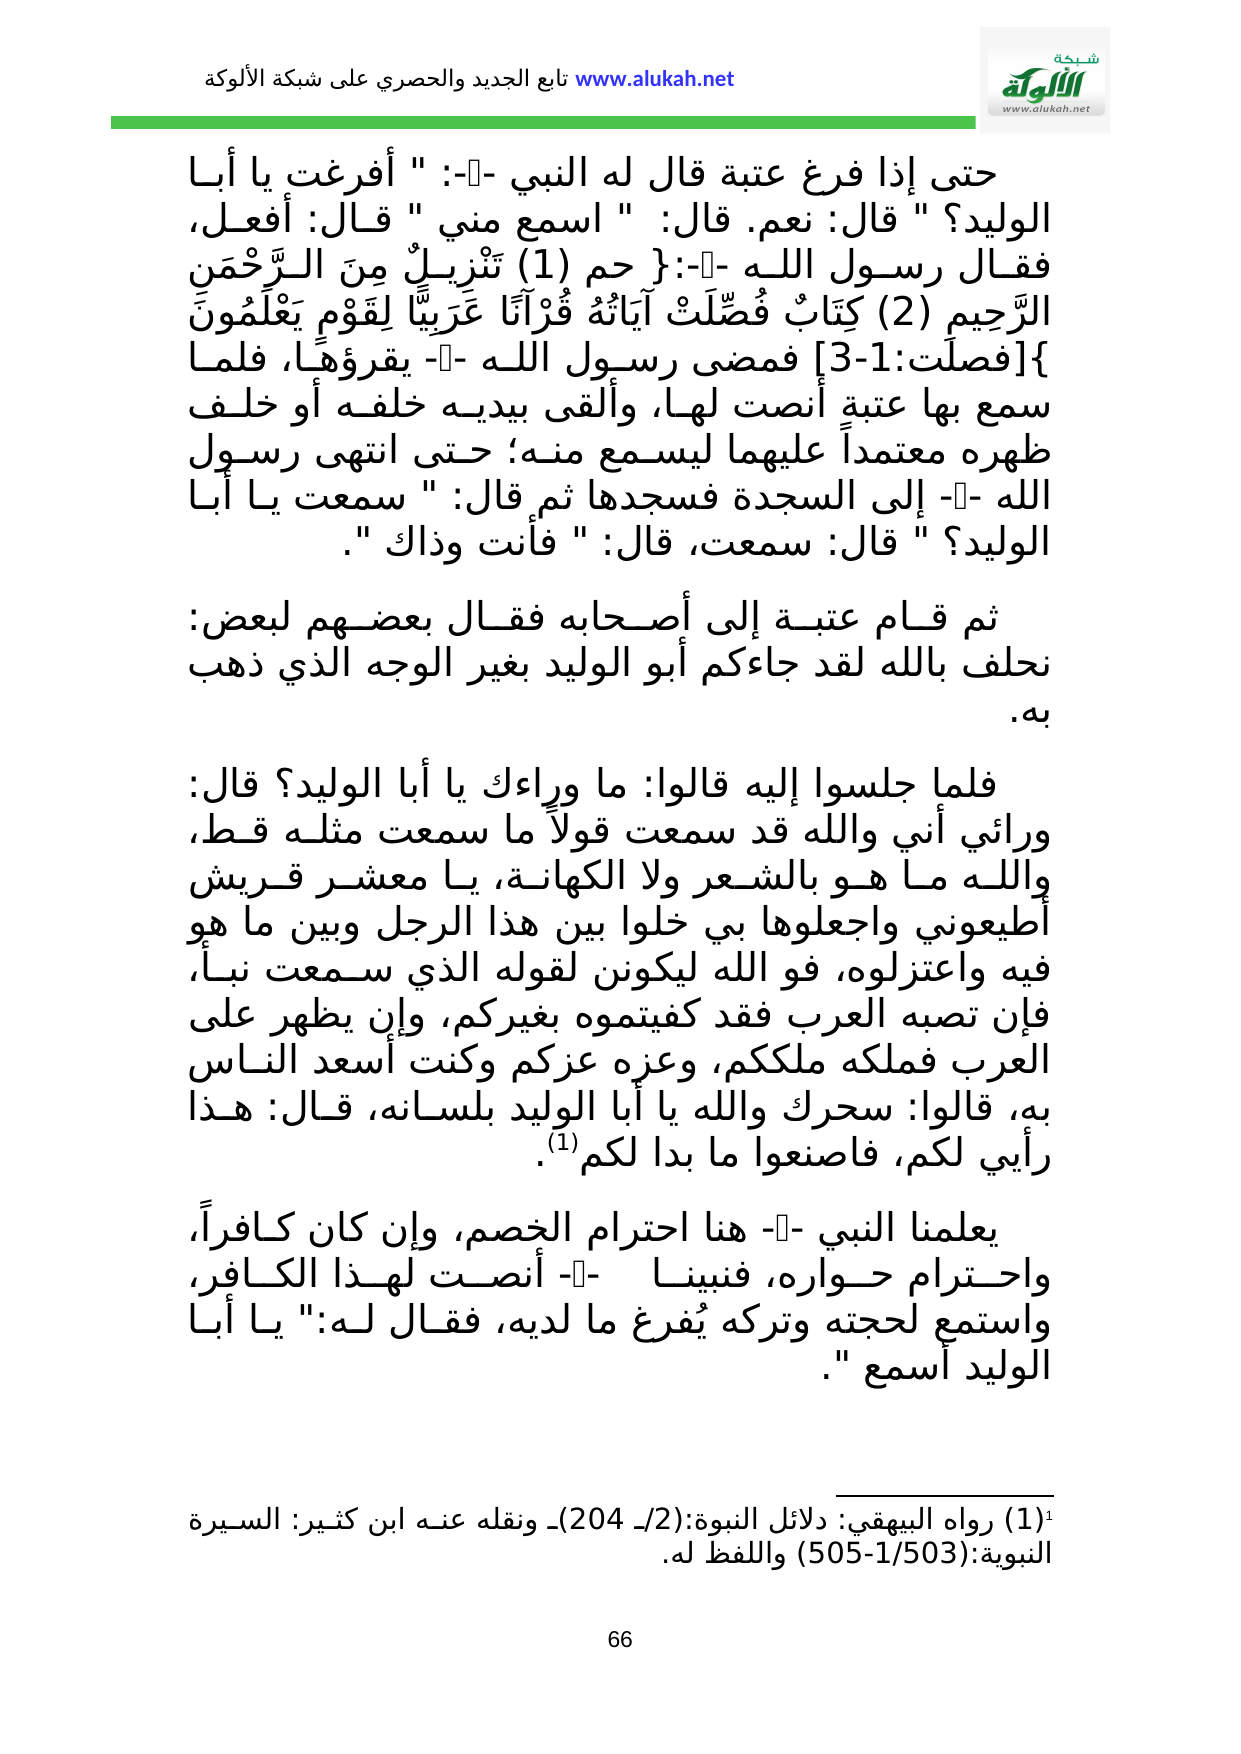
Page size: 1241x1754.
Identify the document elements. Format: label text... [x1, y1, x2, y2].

text حتى إذا فرغ عتبة قال له النبي --: " أفرغت يا أبا الوليد؟ " قال: نعم. قال: " اسمع مني " قال: أفعل، فقال رسول الله --:{ حم (1) تَنْزِيلٌ مِنَ الرَّحْمَنِ الرَّحِيمِ (2) كِتَابٌ فُصِّلَتْ آيَاتُهُ قُرْآنًا عَرَبِيًّا لِقَوْمٍ يَعْلَمُونَ }[فصلت:1-3] فمضى رسول الله -- يقرؤها، فلما سمع بها عتبة أنصت لها، وألقى بيديه خلفه أو خلف ظهره معتمداً عليهما ليسمع منه؛ حتى انتهى رسول الله -- إلى السجدة فسجدها ثم قال: " سمعت يا أبا الوليد؟ " قال: سمعت، قال: " فأنت وذاك ". [187, 150, 1053, 564]
text ثم قام عتبة إلى أصحابه فقال بعضهم لبعض: نحلف بالله لقد جاءكم أبو الوليد بغير الوجه الذي ذهب به. [187, 593, 1053, 732]
text فلما جلسوا إليه قالوا: ما وراءك يا أبا الوليد؟ قال: ورائي أني والله قد سمعت قولاً ما سمعت مثله قط، والله ما هو بالشعر ولا الكهانة، يا معشر قريش أطيعوني واجعلوها بي خلوا بين هذا الرجل وبين ما هو فيه واعتزلوه، فو الله ليكونن لقوله الذي سمعت نبأ، فإن تصبه العرب فقد كفيتموه بغيركم، وإن يظهر على العرب فملكه ملككم، وعزه عزكم وكنت أسعد الناس به، قالوا: سحرك والله يا أبا الوليد بلسانه، قال: هذا رأيي لكم، فاصنعوا ما بدا لكم(). [187, 761, 1053, 1175]
text يعلمنا النبي -- هنا احترام الخصم، وإن كان كافراً، واحترام حواره، فنبينا -- أنصت لهذا الكافر، واستمع لحجته وتركه يُفرغ ما لديه، فقال له:" يا أبا الوليد أسمع ". [187, 1204, 1053, 1388]
